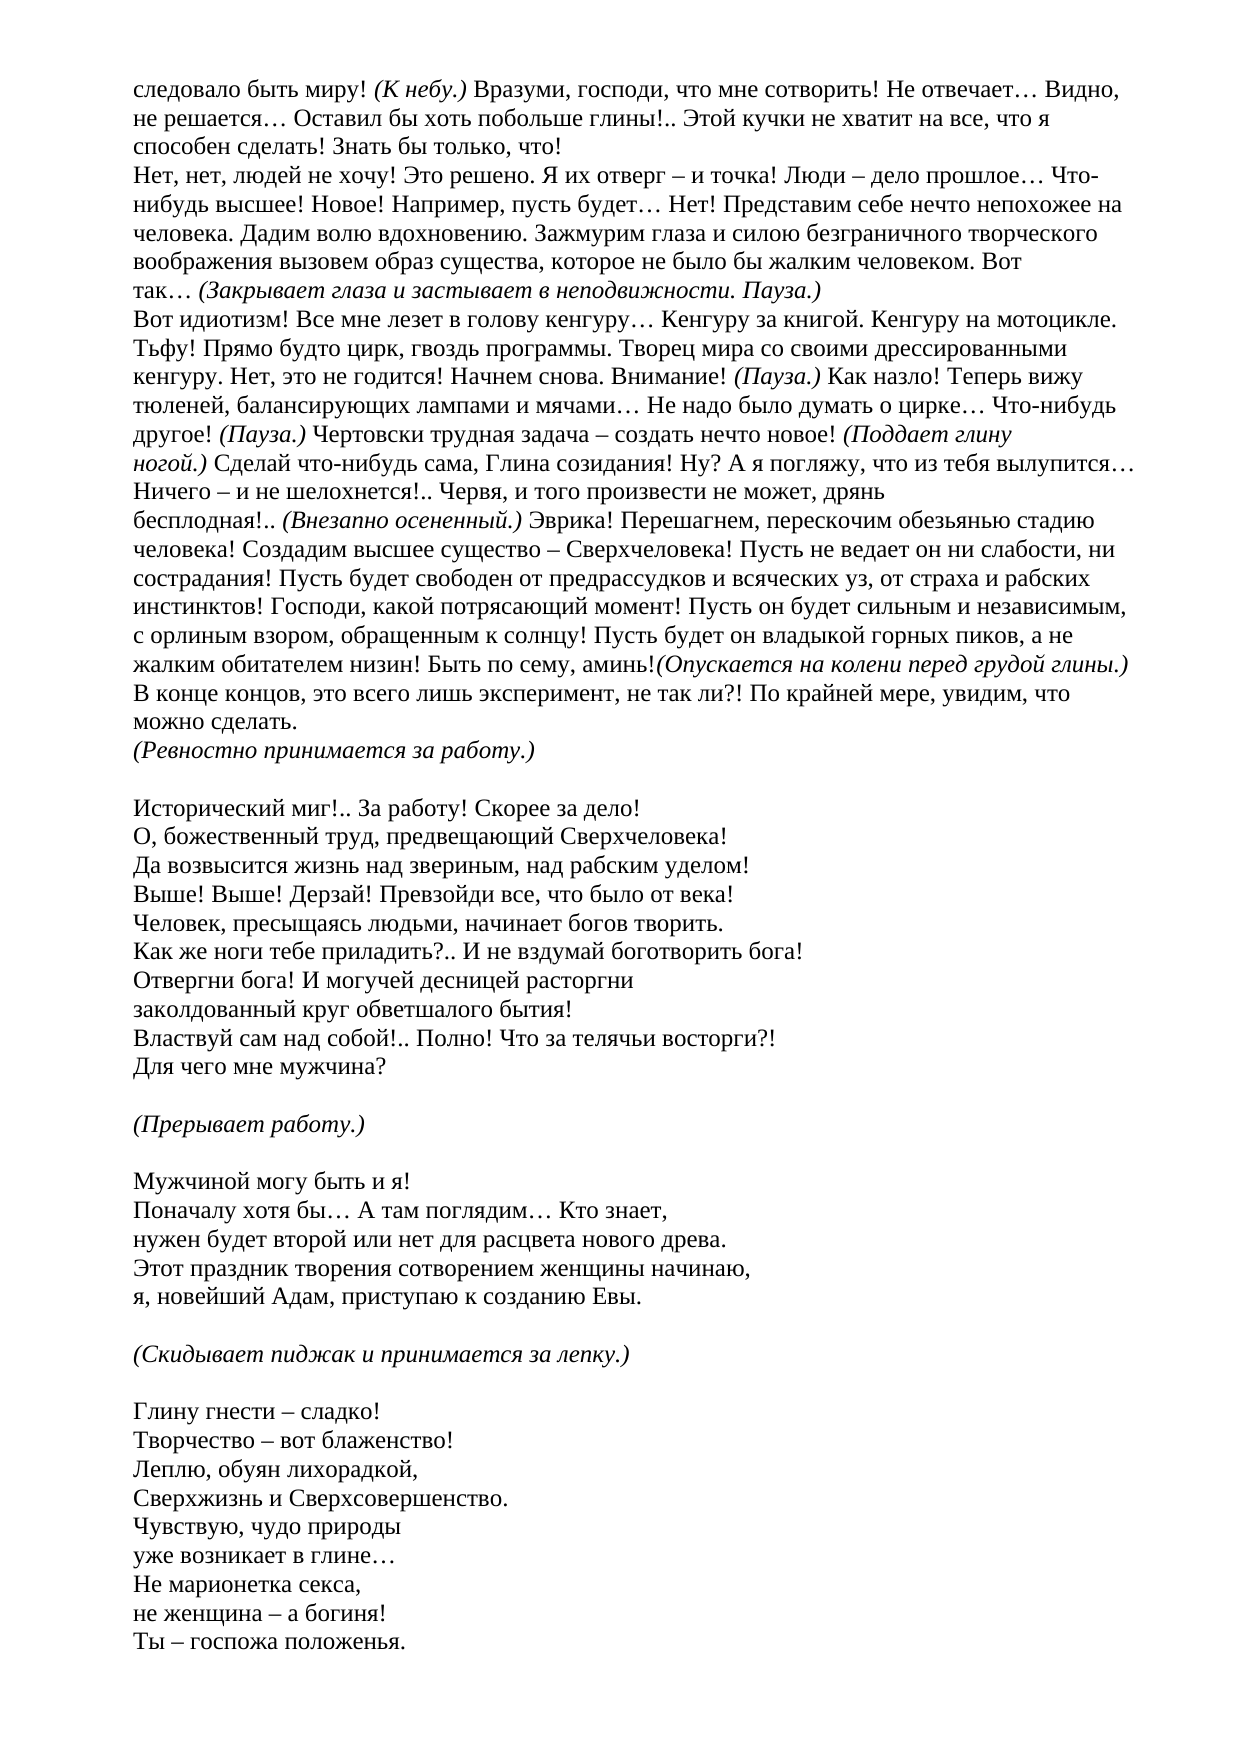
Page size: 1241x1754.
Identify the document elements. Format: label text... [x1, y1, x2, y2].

text уже возникает в глине… [133, 1540, 1137, 1569]
text Этот праздник творения сотворением женщины начинаю, [133, 1253, 1137, 1281]
text я, новейший Адам, приступаю к созданию Евы. [133, 1281, 1137, 1310]
text заколдованный круг обветшалого бытия! [133, 994, 1137, 1023]
text Да возвысится жизнь над звериным, над рабским уделом! [133, 850, 1137, 879]
text О, божественный труд, предвещающий Сверхчеловека! [133, 821, 1137, 850]
text Выше! Выше! Дерзай! Превзойди все, что было от века! [133, 879, 1137, 908]
text Чувствую, чудо природы [133, 1511, 1137, 1540]
text Для чего мне мужчина? [133, 1051, 1137, 1080]
text Ты – госпожа положенья. [133, 1626, 1137, 1655]
text (Скидывает пиджак и принимается за лепку.) [133, 1310, 1137, 1368]
text (Прерывает работу.) [133, 1080, 1137, 1138]
text Как же ноги тебе приладить?.. И не вздумай боготворить бога! [133, 936, 1137, 965]
text Мужчиной могу быть и я! [133, 1138, 1137, 1195]
text Человек, пресыщаясь людьми, начинает богов творить. [133, 908, 1137, 936]
text не женщина – а богиня! [133, 1598, 1137, 1626]
text Поначалу хотя бы… А там поглядим… Кто знает, [133, 1195, 1137, 1224]
text Сверхжизнь и Сверхсовершенство. [133, 1483, 1137, 1511]
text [133, 74, 1137, 160]
text Исторический миг!.. За работу! Скорее за дело! [133, 764, 1137, 821]
text Творчество – вот блаженство! [133, 1425, 1137, 1454]
text В конце концов, это всего лишь эксперимент, не так ли?! По крайней мере, увидим, что можно сделать. [133, 678, 1137, 735]
text Леплю, обуян лихорадкой, [133, 1454, 1137, 1483]
text Нет, нет, людей не хочу! Это решено. Я их отверг – и точка! Люди – дело прошлое… Что-нибудь высшее! Новое! Например, пусть будет… Нет! Представим себе нечто непохожее на человека. Дадим волю вдохновению. Зажмурим глаза и силою безграничного творческого воображения вызовем образ существа, которое не было бы жалким человеком. Вот так… (Закрывает глаза и застывает в неподвижности. Пауза.) [133, 160, 1137, 304]
text (Ревностно принимается за работу.) [133, 735, 1137, 764]
text Отвергни бога! И могучей десницей расторгни [133, 965, 1137, 994]
text Не марионетка секса, [133, 1569, 1137, 1598]
text Глину гнести – сладко! [133, 1368, 1137, 1425]
text Вот идиотизм! Все мне лезет в голову кенгуру… Кенгуру за книгой. Кенгуру на мотоцикле. Тьфу! Прямо будто цирк, гвоздь программы. Творец мира со своими дрессированными кенгуру. Нет, это не годится! Начнем снова. Внимание! (Пауза.) Как назло! Теперь вижу тюленей, балансирующих лампами и мячами… Не надо было думать о цирке… Что-нибудь другое! (Пауза.) Чертовски трудная задача – создать нечто новое! (Поддает глину ногой.) Сделай что-нибудь сама, Глина созидания! Ну? А я погляжу, что из тебя вылупится… Ничего – и не шелохнется!.. Червя, и того произвести не может, дрянь бесплодная!.. (Внезапно осененный.) Эврика! Перешагнем, перескочим обезьянью стадию человека! Создадим высшее существо – Сверхчеловека! Пусть не ведает он ни слабости, ни сострадания! Пусть будет свободен от предрассудков и всяческих уз, от страха и рабских инстинктов! Господи, какой потрясающий момент! Пусть он будет сильным и независимым, с орлиным взором, обращенным к солнцу! Пусть будет он владыкой горных пиков, а не жалким обитателем низин! Быть по сему, аминь!(Опускается на колени перед грудой глины.) [133, 304, 1137, 678]
text нужен будет второй или нет для расцвета нового древа. [133, 1224, 1137, 1253]
text Властвуй сам над собой!.. Полно! Что за телячьи восторги?! [133, 1023, 1137, 1051]
